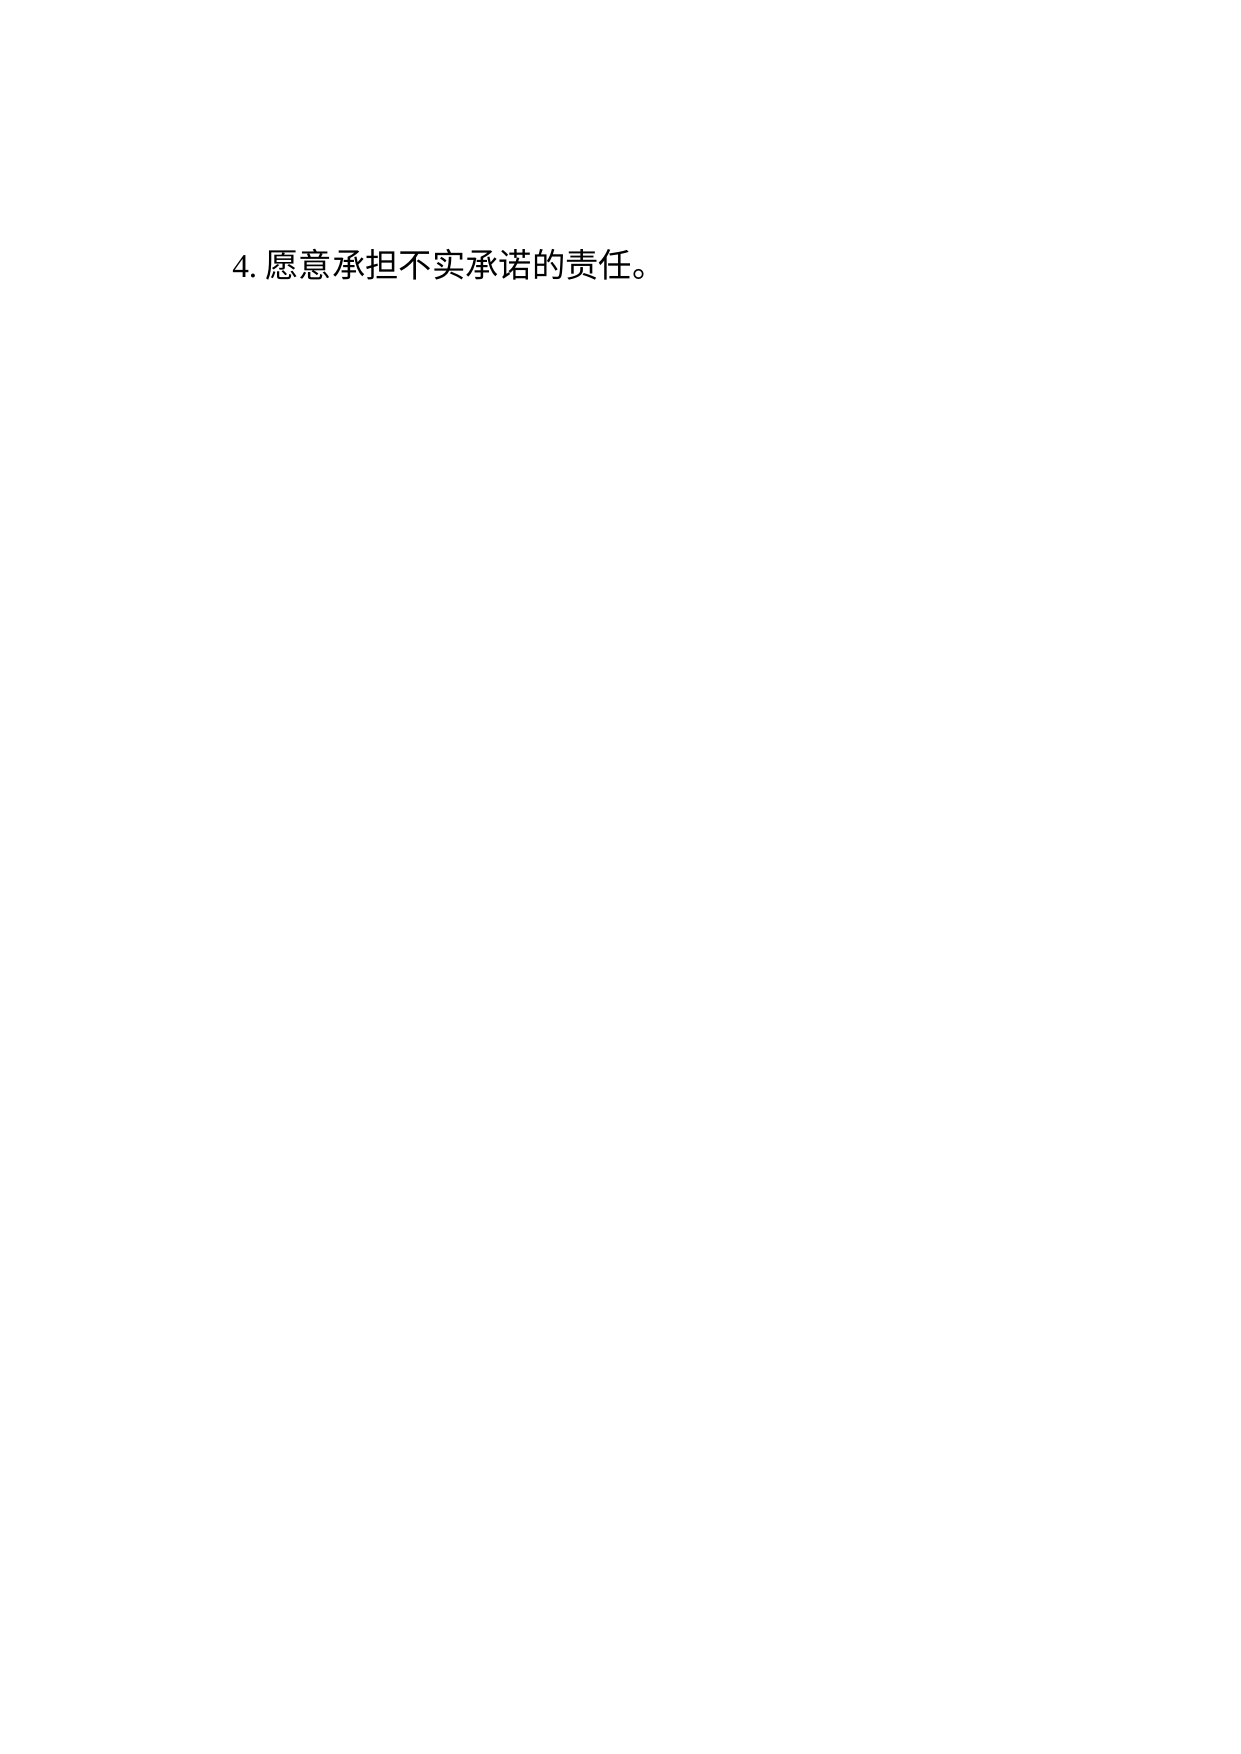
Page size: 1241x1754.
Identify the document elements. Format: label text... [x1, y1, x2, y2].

text 4. 愿意承担不实承诺的责任。 [165, 233, 1087, 289]
